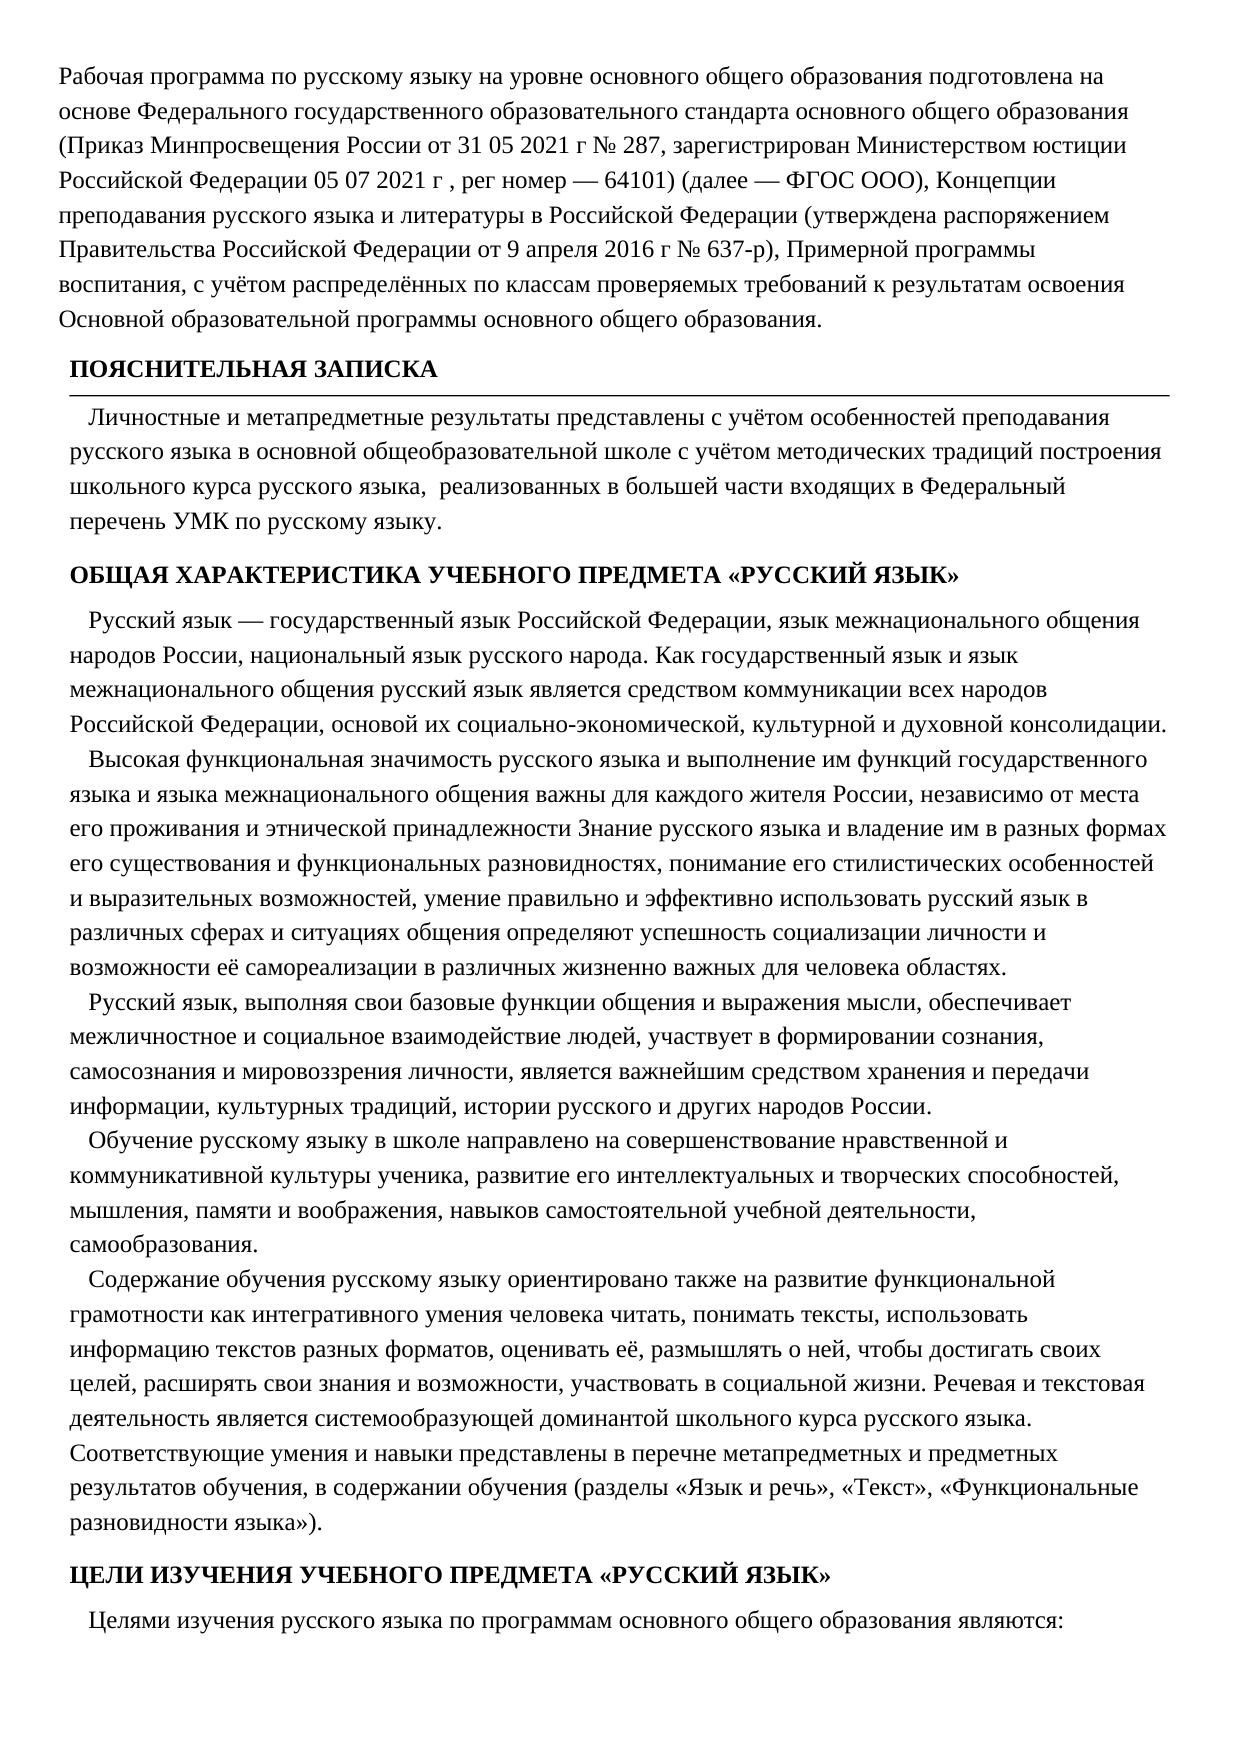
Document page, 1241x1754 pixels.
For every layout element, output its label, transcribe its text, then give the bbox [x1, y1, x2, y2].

text ПОЯСНИТЕЛЬНАЯ ЗАПИСКА [69, 354, 1184, 383]
text Целями изучения русского языка по программам основного общего образования являются: [88, 1605, 1184, 1634]
text Личностные и метапредметные результаты представлены с учётом особенностей преподавания русского языка в основной общеобразовательной школе с учётом методических традиций построения школьного курса русского языка, реализованных в большей части входящих в Федеральный перечень УМК по русскому языку. [69, 402, 1162, 534]
text Высокая функциональная значимость русского языка и выполнение им функций государственного языка и языка межнационального общения важны для каждого жителя России, независимо от места его проживания и этнической принадлежности Знание русского языка и владение им в разных формах его существования и функциональных разновидностях, понимание его стилистических особенностей и выразительных возможностей, умение правильно и эффективно использовать русский язык в различных сферах и ситуациях общения определяют успешность социализации личности и возможности её самореализации в различных жизненно важных для человека областях. [69, 744, 1168, 981]
text ЦЕЛИ ИЗУЧЕНИЯ УЧЕБНОГО ПРЕДМЕТА «РУССКИЙ ЯЗЫК» [69, 1560, 1184, 1589]
text Русский язык, выполняя свои базовые функции общения и выражения мысли, обеспечивает межличностное и социальное взаимодействие людей, участвует в формировании сознания, самосознания и мировоззрения личности, является важнейшим средством хранения и передачи информации, культурных традиций, истории русского и других народов России. [69, 987, 1092, 1119]
text Русский язык — государственный язык Российской Федерации, язык межнационального общения народов России, национальный язык русского народа. Как государственный язык и язык межнационального общения русский язык является средством коммуникации всех народов Российской Федерации, основой их социально-экономической, культурной и духовной консолидации. [69, 605, 1168, 738]
text Соответствующие умения и навыки представлены в перечне метапредметных и предметных результатов обучения, в содержании обучения (разделы «Язык и речь», «Текст», «Функциональные разновидности языка»). [69, 1438, 1184, 1536]
text Обучение русскому языку в школе направлено на совершенствование нравственной и коммуникативной культуры ученика, развитие его интеллектуальных и творческих способностей, мышления, памяти и воображения, навыков самостоятельной учебной деятельности, самообразования. [69, 1126, 1148, 1258]
text ОБЩАЯ ХАРАКТЕРИСТИКА УЧЕБНОГО ПРЕДМЕТА «РУССКИЙ ЯЗЫК» [69, 560, 1184, 589]
text Рабочая программа по русскому языку на уровне основного общего образования подготовлена на основе Федерального государственного образовательного стандарта основного общего образования (Приказ Минпросвещения России от 31 05 2021 г № 287, зарегистрирован Министерством юстиции Российской Федерации 05 07 2021 г , рег номер — 64101) (далее — ФГОС ООО), Концепции преподавания русского языка и литературы в Российской Федерации (утверждена распоряжением Правительства Российской Федерации от 9 апреля 2016 г № 637-р), Примерной программы воспитания, с учётом распределённых по классам проверяемых требований к результатам освоения Основной образовательной программы основного общего образования. [58, 61, 1143, 333]
text Содержание обучения русскому языку ориентировано также на развитие функциональной грамотности как интегративного умения человека читать, понимать тексты, использовать информацию текстов разных форматов, оценивать её, размышлять о ней, чтобы достигать своих целей, расширять свои знания и возможности, участвовать в социальной жизни. Речевая и текстовая деятельность является системообразующей доминантой школьного курса русского языка. [69, 1264, 1148, 1432]
